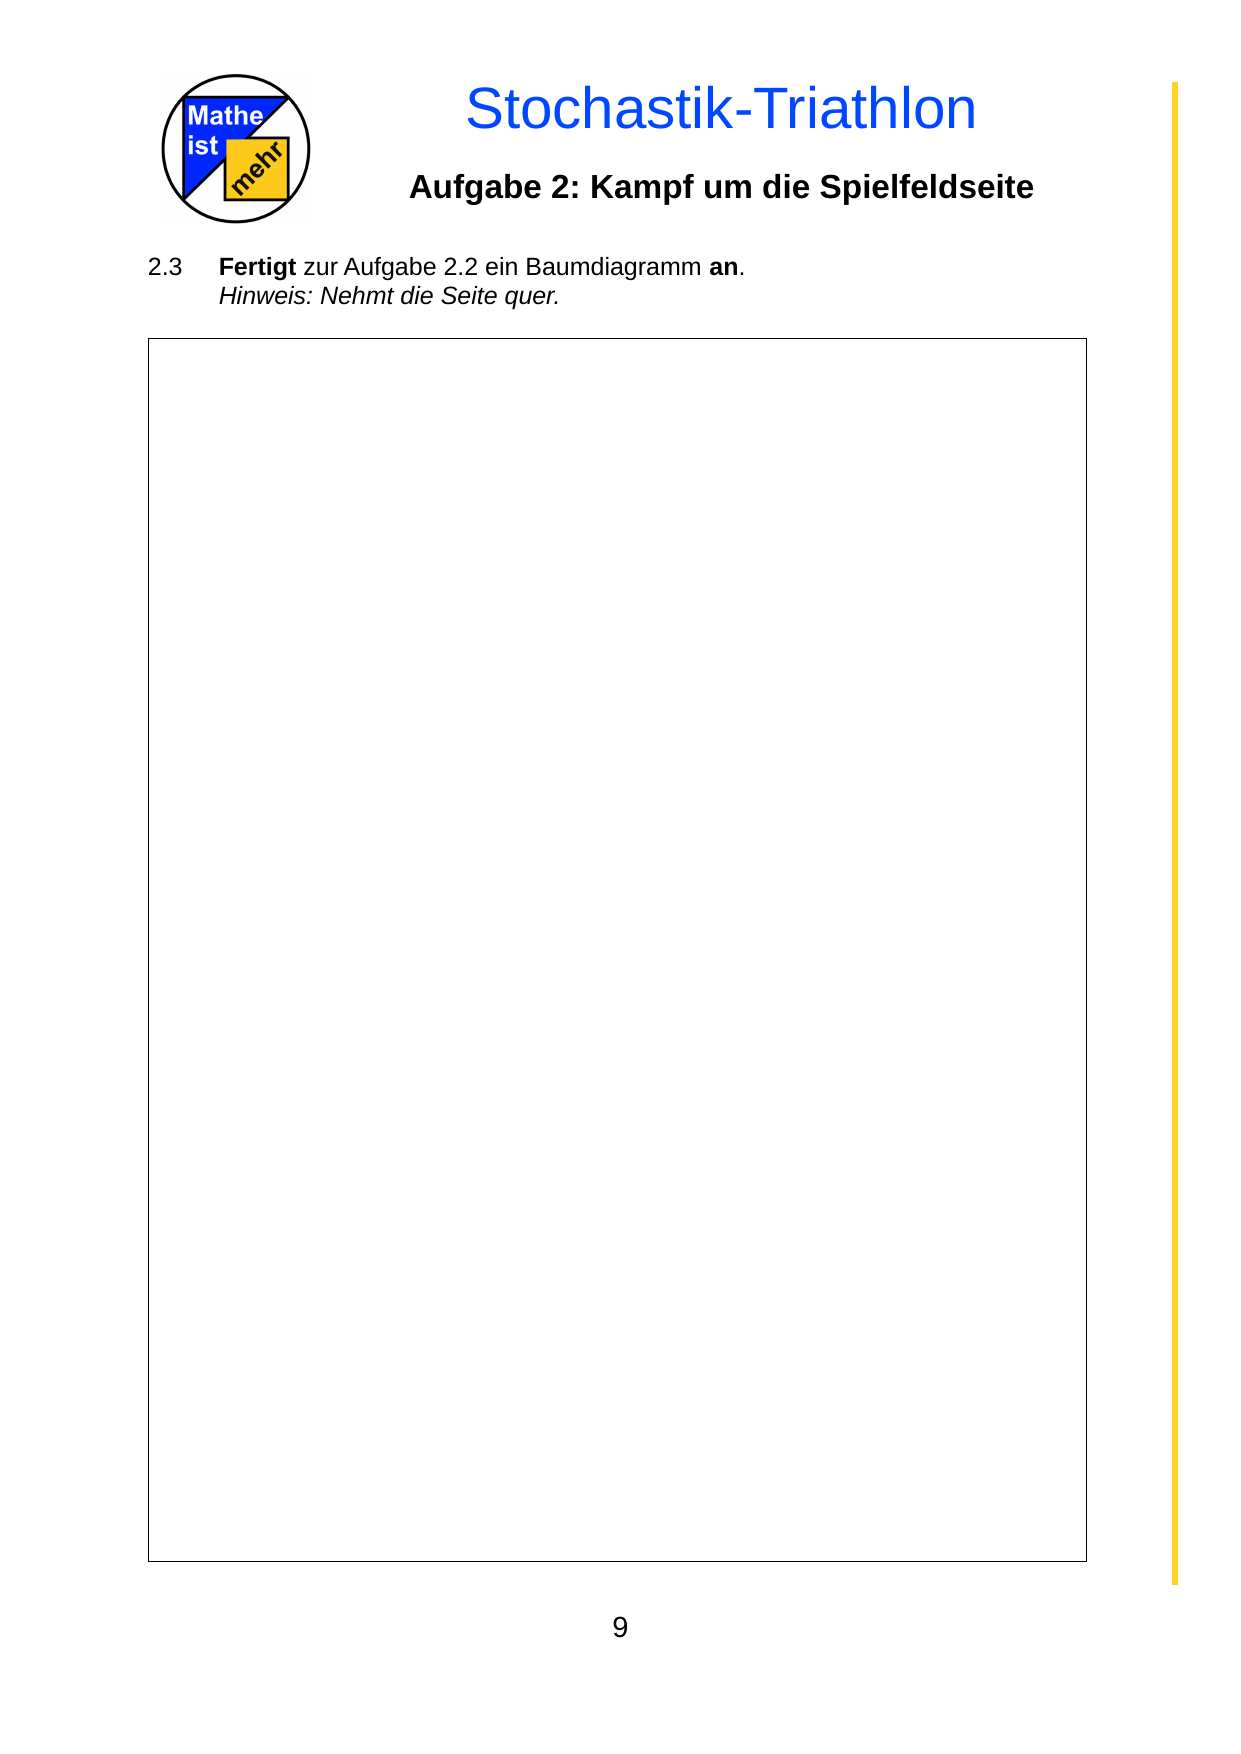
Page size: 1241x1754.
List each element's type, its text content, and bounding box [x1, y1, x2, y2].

text 2.3 Fertigt zur Aufgabe 2.2 ein Baumdiagramm an. Hinweis: Nehmt die Seite quer. [148, 252, 1093, 309]
table_header [149, 339, 1086, 1561]
picture [161, 73, 311, 224]
